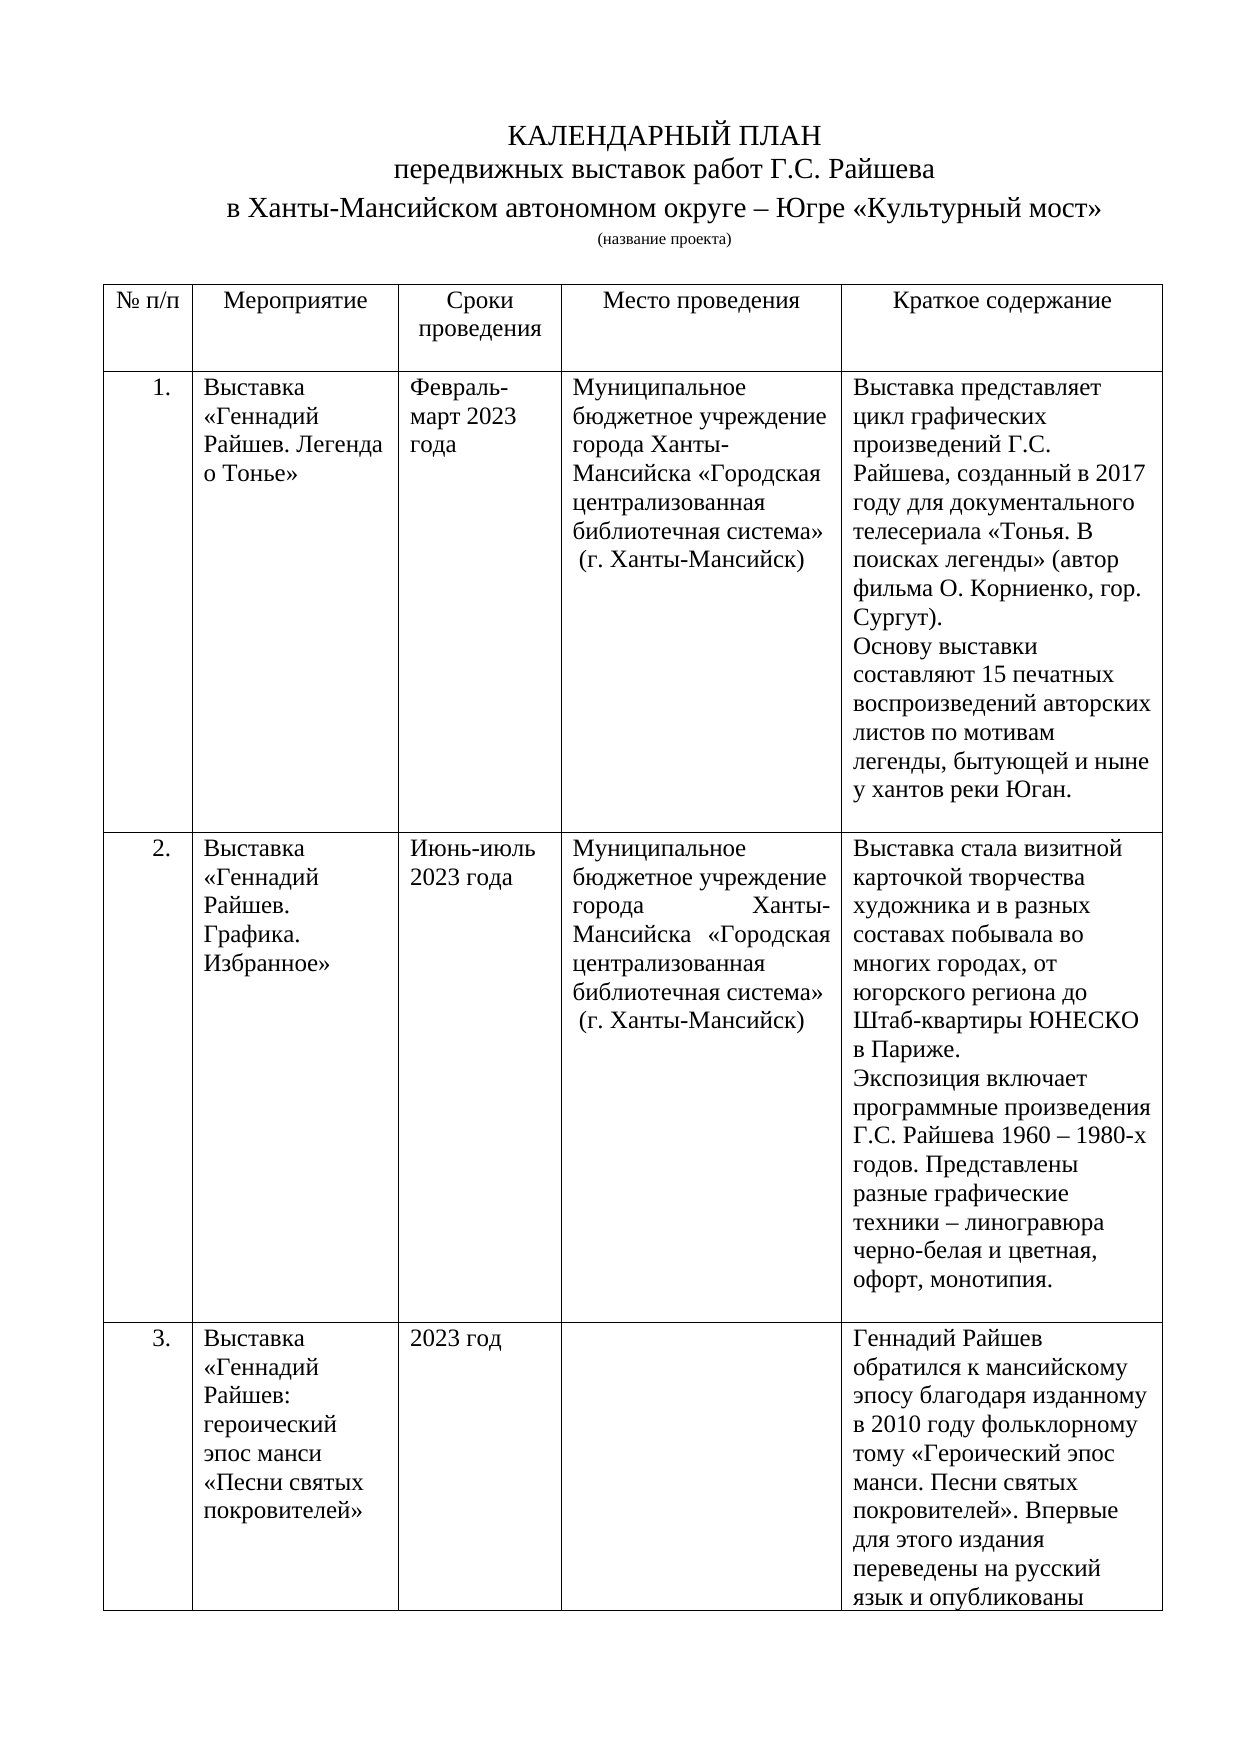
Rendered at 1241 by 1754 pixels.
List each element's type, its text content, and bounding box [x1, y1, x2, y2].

table_cell [104, 1323, 192, 1610]
table_cell Муниципальное бюджетное учреждение города Ханты-Мансийска «Городская централизованная библиотечная система» (г. Ханты-Мансийск) [562, 372, 841, 832]
table_cell [562, 1323, 841, 1610]
table_cell Выставка «Геннадий Райшев. Легенда о Тонье» [193, 372, 398, 832]
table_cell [842, 1323, 1162, 1610]
table_cell Июнь-июль 2023 года [399, 833, 561, 1322]
table_cell Февраль-март 2023 года [399, 372, 561, 832]
table_cell Муниципальное бюджетное учреждение города Ханты-Мансийска «Городская централизованная библиотечная система» (г. Ханты-Мансийск) [562, 833, 841, 1322]
table_cell [104, 372, 192, 832]
table_header Краткое содержание [842, 285, 1162, 371]
table_cell Выставка представляет цикл графических произведений Г.С. Райшева, созданный в 2017 году для документального телесериала «Тонья. В поисках легенды» (автор фильма О. Корниенко, гор. Сургут). Основу выставки составляют 15 печатных воспроизведений авторских листов по мотивам легенды, бытующей и ныне у хантов реки Юган. [842, 372, 1162, 832]
table_header Сроки проведения [399, 285, 561, 371]
text передвижных выставок работ Г.С. Райшева [177, 152, 1152, 185]
text КАЛЕНДАРНЫЙ ПЛАН [177, 118, 1152, 152]
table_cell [193, 1323, 398, 1610]
table_cell [104, 833, 192, 1322]
text в Ханты-Мансийском автономном округе – Югре «Культурный мост» [177, 190, 1152, 224]
table_header Место проведения [562, 285, 841, 371]
text (название проекта) [177, 229, 1152, 248]
table_cell Выставка стала визитной карточкой творчества художника и в разных составах побывала во многих городах, от югорского региона до Штаб-квартиры ЮНЕСКО в Париже. Экспозиция включает программные произведения Г.С. Райшева 1960 – 1980-х годов. Представлены разные графические техники – линогравюра черно-белая и цветная, офорт, монотипия. [842, 833, 1162, 1322]
table_cell Выставка «Геннадий Райшев. Графика. Избранное» [193, 833, 398, 1322]
table_cell 2023 год [399, 1323, 561, 1610]
table_header Мероприятие [193, 285, 398, 371]
table_header № п/п [104, 285, 192, 371]
